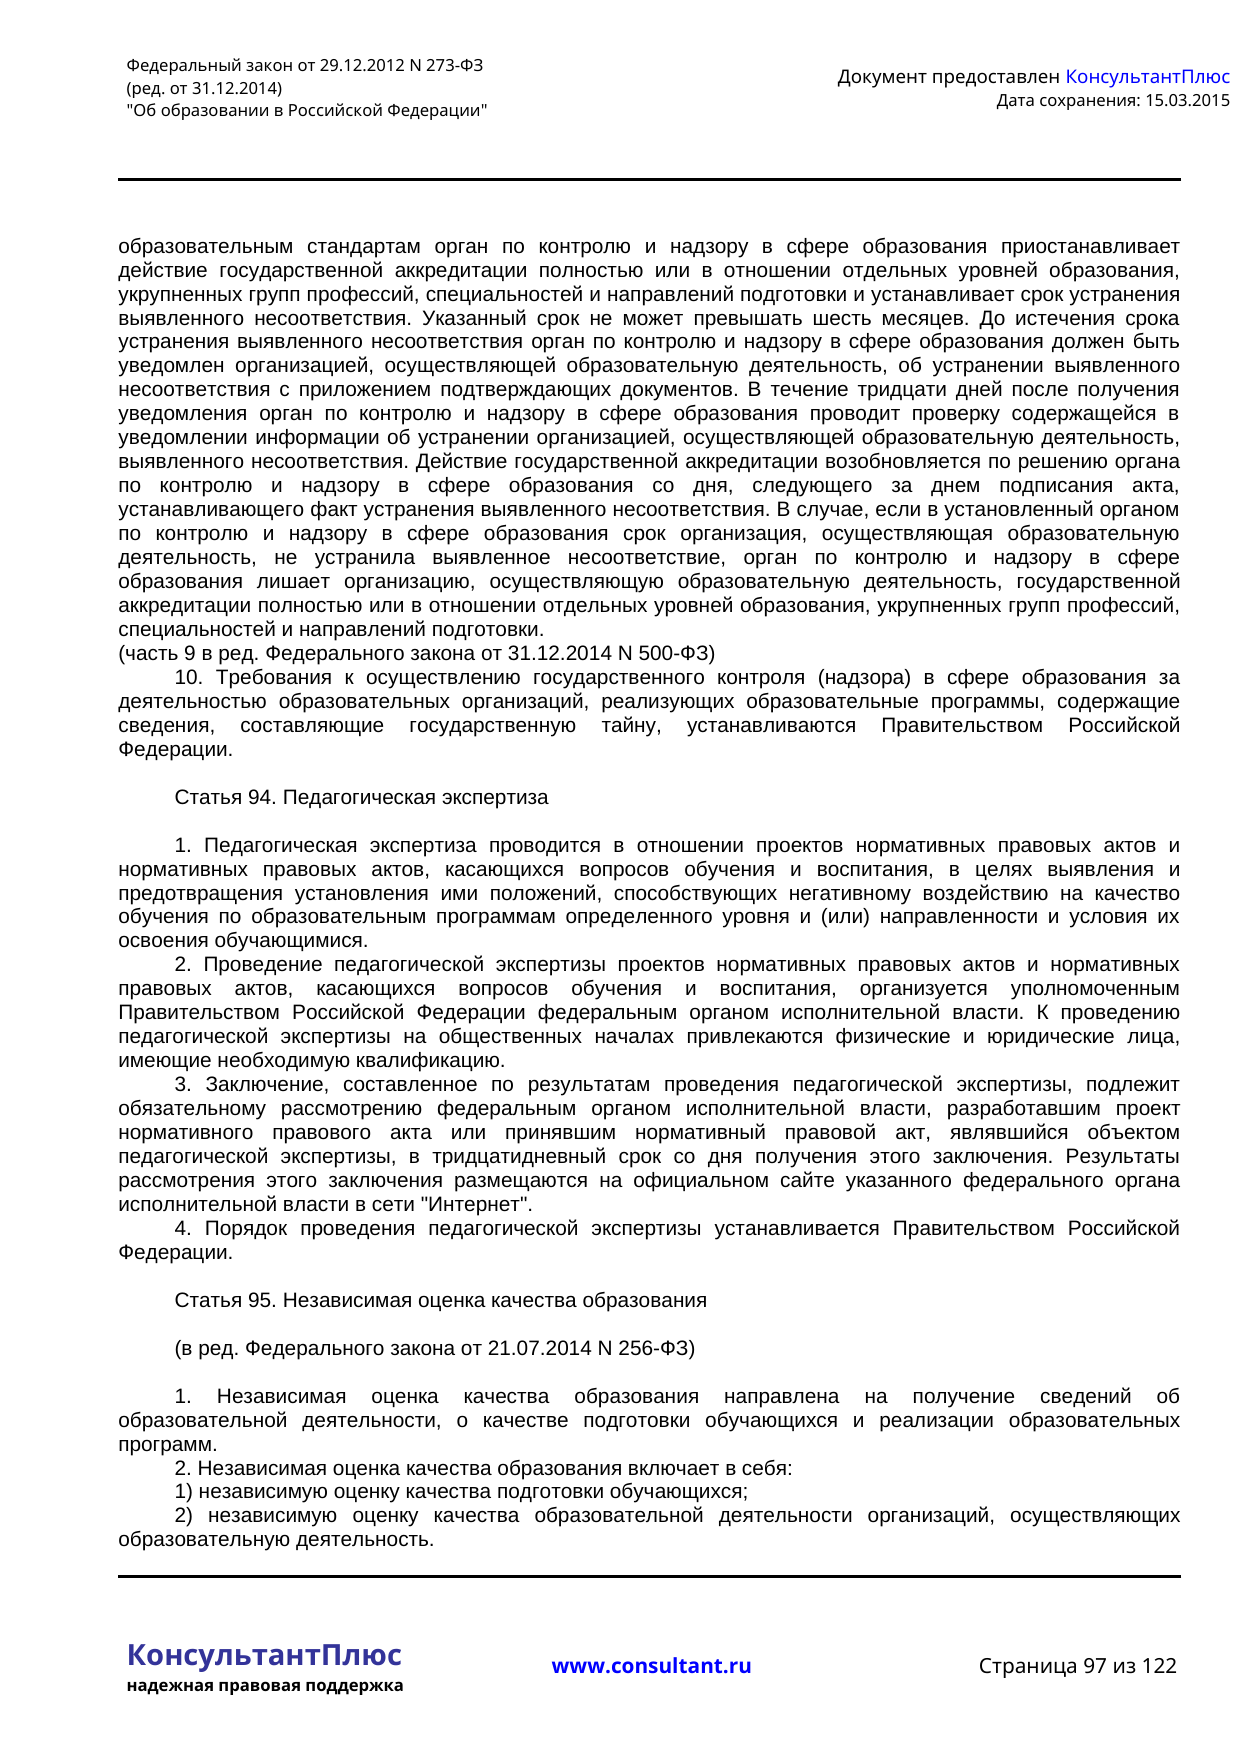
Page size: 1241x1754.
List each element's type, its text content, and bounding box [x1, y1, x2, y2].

text 2. Проведение педагогической экспертизы проектов нормативных правовых актов и нормативных правовых актов, касающихся вопросов обучения и воспитания, организуется уполномоченным Правительством Российской Федерации федеральным органом исполнительной власти. К проведению педагогической экспертизы на общественных началах привлекаются физические и юридические лица, имеющие необходимую квалификацию. [118, 952, 1181, 1072]
text 2) независимую оценку качества образовательной деятельности организаций, осуществляющих образовательную деятельность. [118, 1503, 1181, 1551]
text 1. Педагогическая экспертиза проводится в отношении проектов нормативных правовых актов и нормативных правовых актов, касающихся вопросов обучения и воспитания, в целях выявления и предотвращения установления ими положений, способствующих негативному воздействию на качество обучения по образовательным программам определенного уровня и (или) направленности и условия их освоения обучающимися. [118, 832, 1181, 952]
text Статья 95. Независимая оценка качества образования [118, 1288, 1181, 1312]
text Статья 94. Педагогическая экспертиза [118, 784, 1181, 808]
text 1. Независимая оценка качества образования направлена на получение сведений об образовательной деятельности, о качестве подготовки обучающихся и реализации образовательных программ. [118, 1383, 1181, 1455]
text 10. Требования к осуществлению государственного контроля (надзора) в сфере образования за деятельностью образовательных организаций, реализующих образовательные программы, содержащие сведения, составляющие государственную тайну, устанавливаются Правительством Российской Федерации. [118, 665, 1181, 761]
text 2. Независимая оценка качества образования включает в себя: [118, 1455, 1181, 1479]
text 4. Порядок проведения педагогической экспертизы устанавливается Правительством Российской Федерации. [118, 1216, 1181, 1264]
text (в ред. Федерального закона от 21.07.2014 N 256-ФЗ) [118, 1336, 1181, 1359]
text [118, 233, 1181, 641]
text (часть 9 в ред. Федерального закона от 31.12.2014 N 500-ФЗ) [118, 641, 1181, 665]
text 1) независимую оценку качества подготовки обучающихся; [118, 1479, 1181, 1503]
text 3. Заключение, составленное по результатам проведения педагогической экспертизы, подлежит обязательному рассмотрению федеральным органом исполнительной власти, разработавшим проект нормативного правового акта или принявшим нормативный правовой акт, являвшийся объектом педагогической экспертизы, в тридцатидневный срок со дня получения этого заключения. Результаты рассмотрения этого заключения размещаются на официальном сайте указанного федерального органа исполнительной власти в сети "Интернет". [118, 1072, 1181, 1216]
